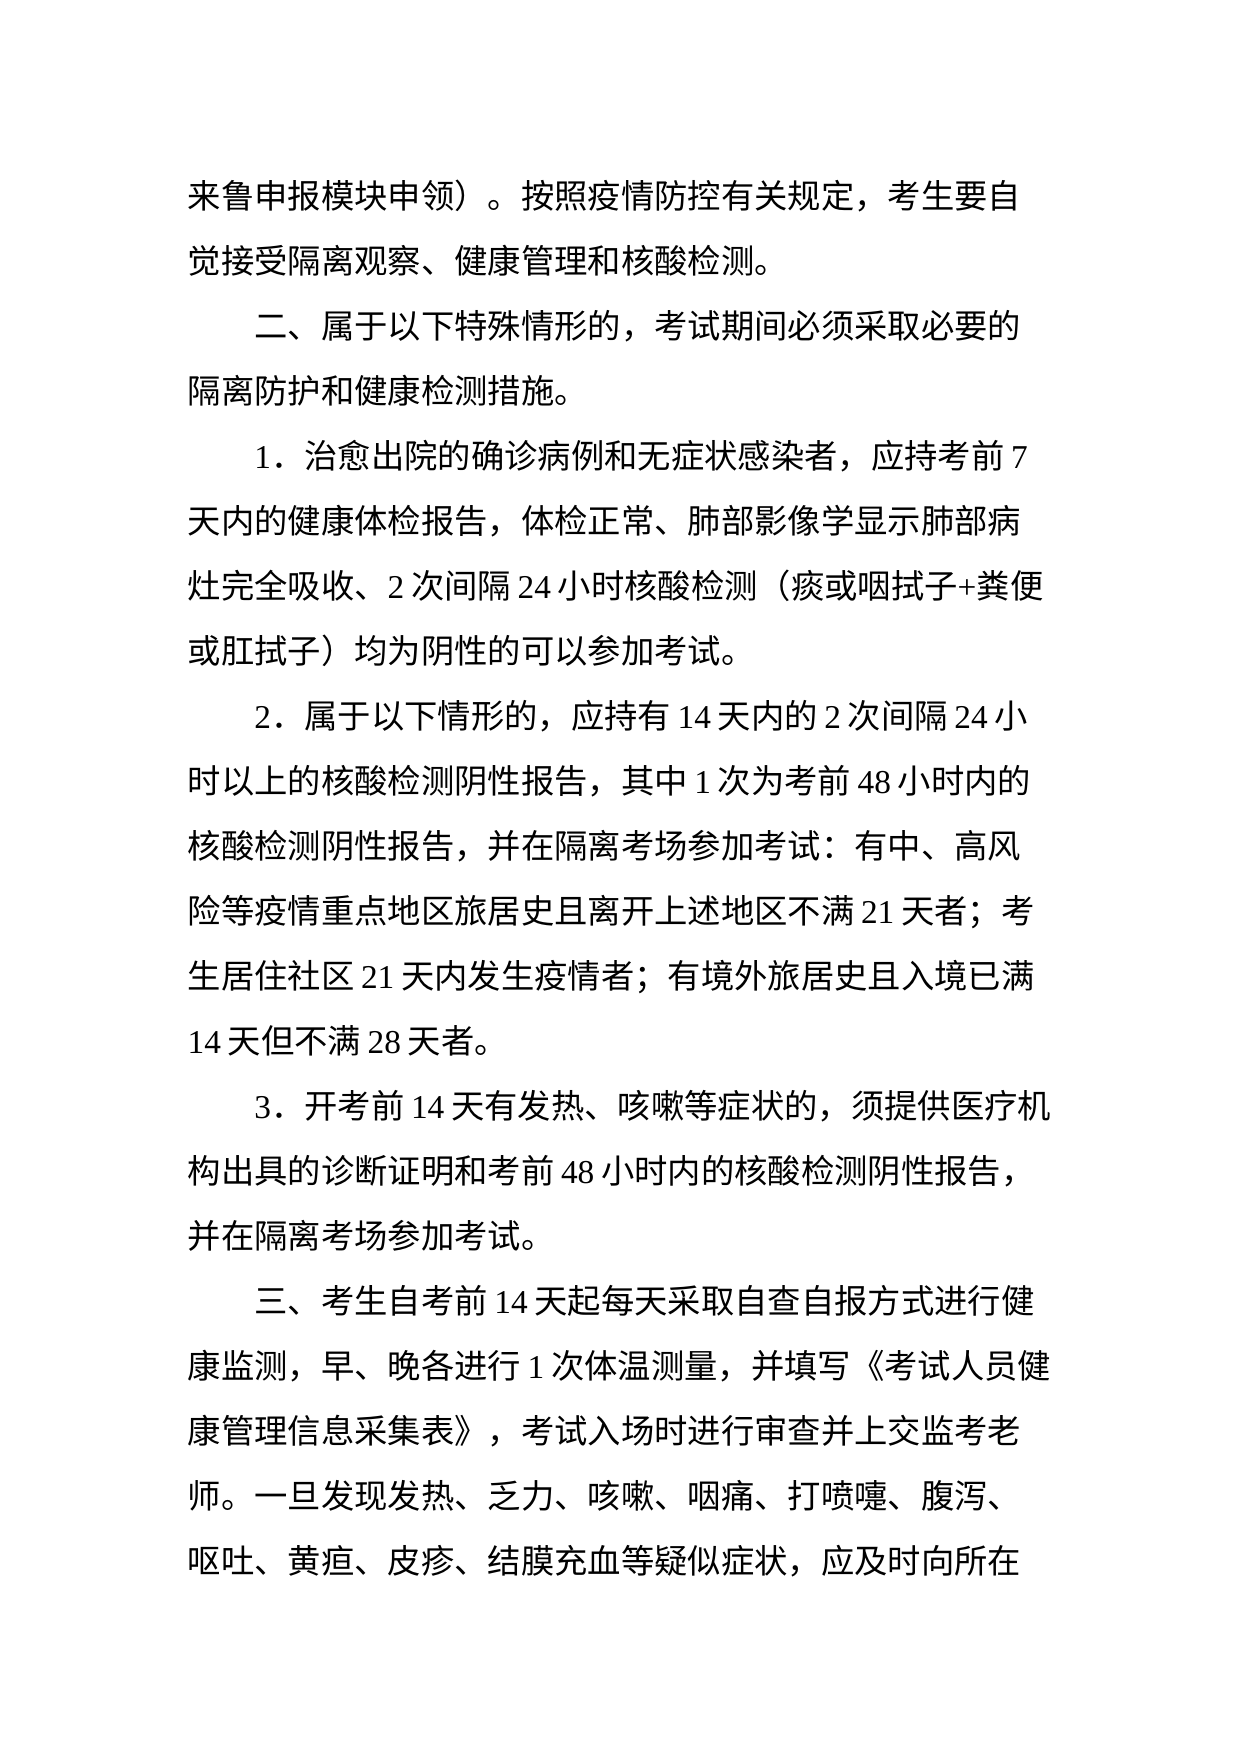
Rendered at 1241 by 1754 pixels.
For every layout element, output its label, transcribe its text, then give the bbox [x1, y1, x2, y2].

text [187, 162, 1053, 292]
text 3．开考前14天有发热、咳嗽等症状的，须提供医疗机构出具的诊断证明和考前48小时内的核酸检测阴性报告，并在隔离考场参加考试。 [187, 1072, 1053, 1267]
text 2．属于以下情形的，应持有14天内的2次间隔24小时以上的核酸检测阴性报告，其中1次为考前48小时内的核酸检测阴性报告，并在隔离考场参加考试：有中、高风险等疫情重点地区旅居史且离开上述地区不满21天者；考生居住社区21天内发生疫情者；有境外旅居史且入境已满14天但不满28天者。 [187, 682, 1053, 1072]
text 1．治愈出院的确诊病例和无症状感染者，应持考前7天内的健康体检报告，体检正常、肺部影像学显示肺部病灶完全吸收、2次间隔24小时核酸检测（痰或咽拭子+粪便或肛拭子）均为阴性的可以参加考试。 [187, 422, 1053, 682]
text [187, 1267, 1053, 1592]
text 二、属于以下特殊情形的，考试期间必须采取必要的隔离防护和健康检测措施。 [187, 292, 1053, 422]
